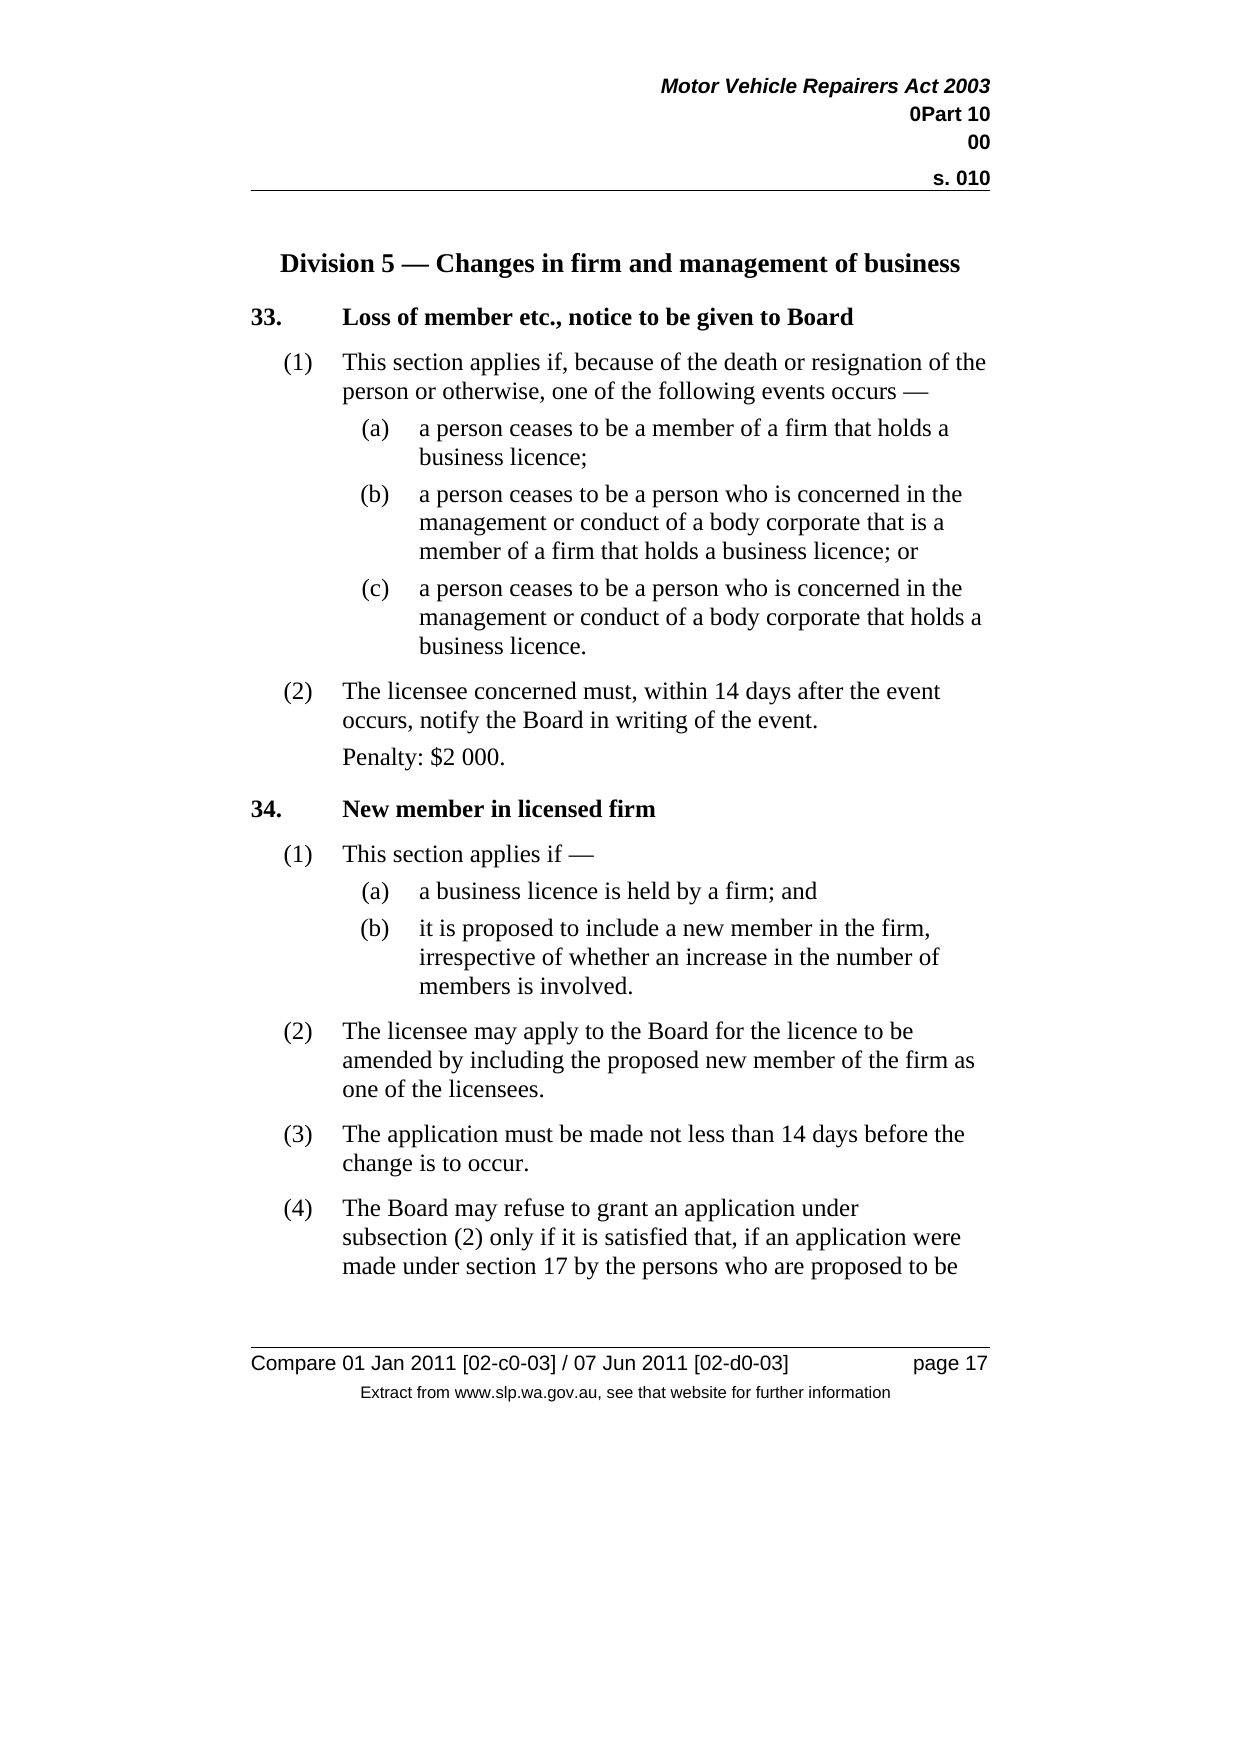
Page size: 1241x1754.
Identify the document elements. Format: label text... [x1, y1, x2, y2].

text (b) it is proposed to include a new member in the firm, irrespective of whether an increase in the number of members is involved. [251, 913, 990, 999]
text (2) The licensee concerned must, within 14 days after the event occurs, notify the Board in writing of the event. [251, 676, 990, 734]
text (b) a person ceases to be a person who is concerned in the management or conduct of a body corporate that is a member of a firm that holds a business licence; or [251, 479, 990, 565]
text (2) The licensee may apply to the Board for the licence to be amended by including the proposed new member of the firm as one of the licensees. [251, 1016, 990, 1102]
subtitle 33. Loss of member etc., notice to be given to Board [251, 302, 990, 330]
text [251, 1193, 990, 1279]
subtitle Division 5 — Changes in firm and management of business [251, 247, 990, 279]
text (1) This section applies if — [251, 839, 990, 868]
text (c) a person ceases to be a person who is concerned in the management or conduct of a body corporate that holds a business licence. [251, 573, 990, 659]
subtitle 34. New member in licensed firm [251, 794, 990, 822]
text (a) a business licence is held by a firm; and [251, 876, 990, 905]
text (a) a person ceases to be a member of a firm that holds a business licence; [251, 413, 990, 470]
text (3) The application must be made not less than 14 days before the change is to occur. [251, 1119, 990, 1177]
text Penalty: $2 000. [251, 742, 990, 771]
text (1) This section applies if, because of the death or resignation of the person or otherwise, one of the following events occurs — [251, 347, 990, 404]
